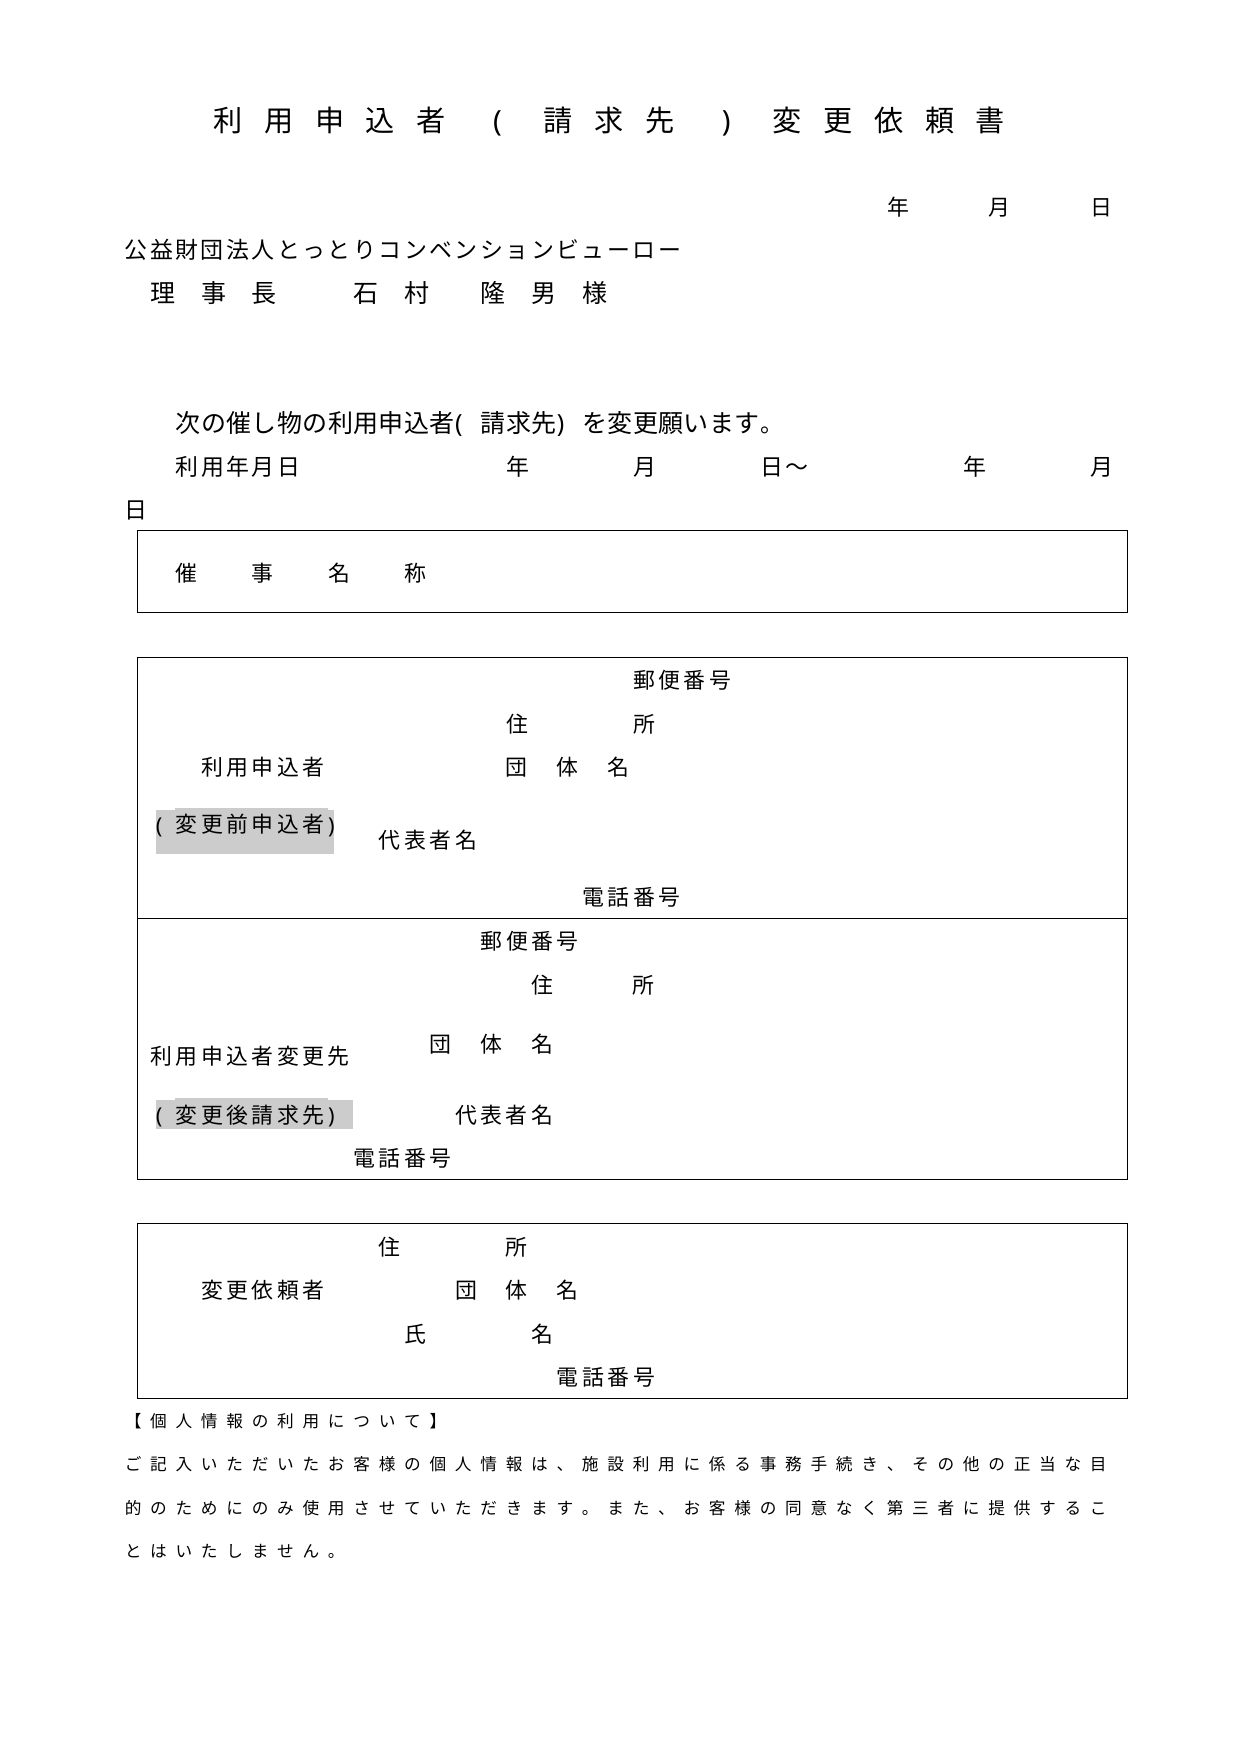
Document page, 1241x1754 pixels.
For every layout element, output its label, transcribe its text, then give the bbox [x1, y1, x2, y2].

table_header 催 事 名 称 [138, 531, 1127, 612]
text 【個人情報の利用について】 [124, 1398, 1116, 1442]
text 利用申込者(請求先)変更依頼書 [124, 97, 1116, 140]
table_cell 郵便番号 住 所 利用申込者変更先 団 体 名 (変更後請求先) 代表者名 電話番号 [138, 919, 1127, 1179]
text ご記入いただいたお客様の個人情報は、施設利用に係る事務手続き、その他の正当な目的のためにのみ使用させていただきます。また、お客様の同意なく第三者に提供することはいたしません。 [124, 1442, 1116, 1572]
table_header 郵便番号 住 所 利用申込者 団 体 名 (変更前申込者) 代表者名 電話番号 [138, 658, 1127, 918]
text 公益財団法人とっとりコンベンションビューロー [124, 227, 1116, 270]
text 理 事 長 石 村 隆 男 様 [124, 270, 1116, 314]
table_header 住 所 変更依頼者 団 体 名 氏 名 電話番号 [138, 1224, 1127, 1397]
text 次の催し物の利用申込者(請求先)を変更願います。 [124, 400, 1116, 444]
text 利用年月日 年 月 日～ 年 月 日 [124, 444, 1116, 530]
text 年 月 日 [124, 140, 1116, 227]
